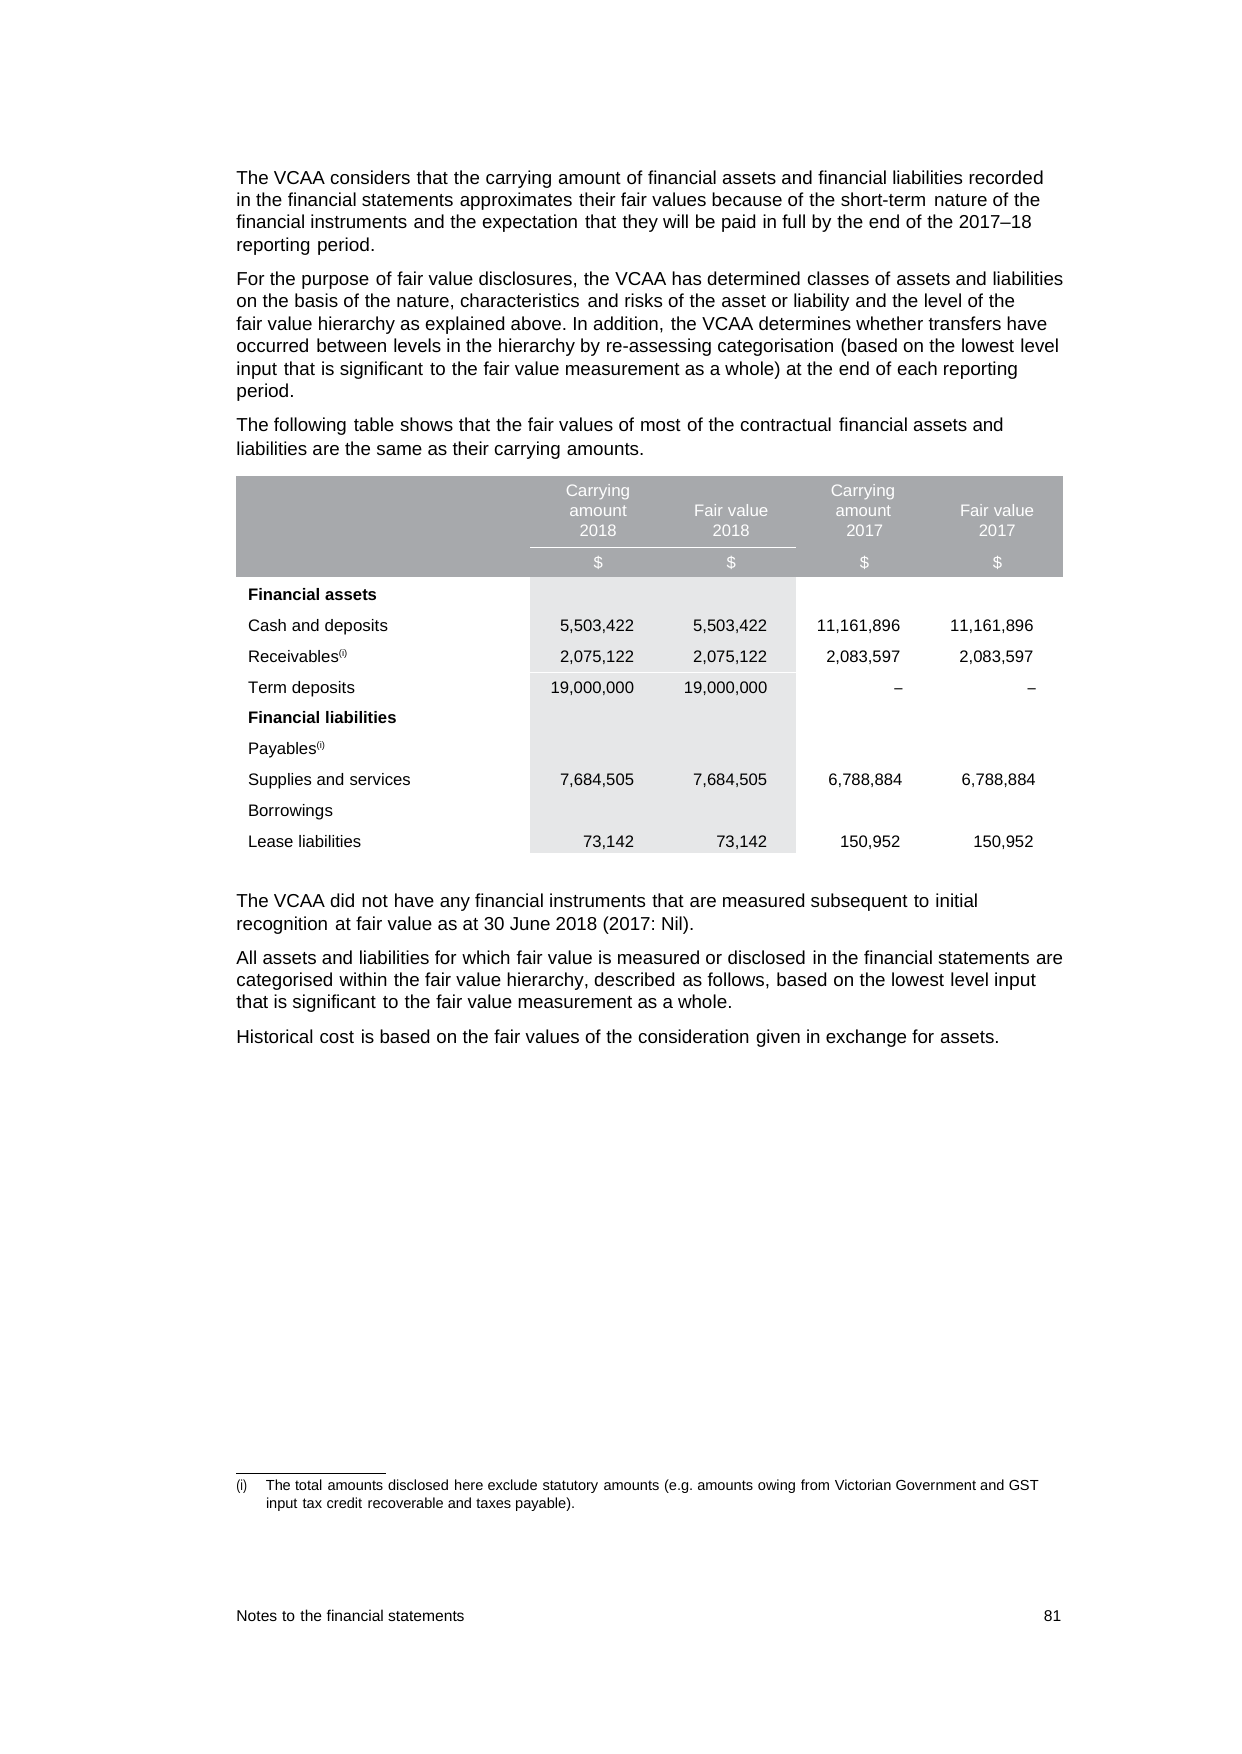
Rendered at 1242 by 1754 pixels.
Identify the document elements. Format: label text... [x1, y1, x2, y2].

text (i) The total amounts disclosed here exclude statutory amounts (e.g. amounts owing from Victorian Government and GST [236, 1477, 1077, 1494]
text input tax credit recoverable and taxes payable). [266, 1494, 1077, 1511]
text Historical cost is based on the fair values of the consideration given in exchange for assets. [236, 1026, 1077, 1047]
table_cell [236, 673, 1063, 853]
text The VCAA did not have any financial instruments that are measured subsequent to initial recognition at fair value as at 30 June 2018 (2017: Nil). [236, 890, 981, 934]
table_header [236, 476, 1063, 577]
text Notes to the financial statements 81 [236, 1606, 1077, 1624]
text All assets and liabilities for which fair value is measured or disclosed in the financial statements are categorised within the fair value hierarchy, described as follows, based on the lowest level input that is significant to the fair value measurement as a whole. [236, 947, 1069, 1013]
text fair value hierarchy as explained above. In addition, the VCAA determines whether transfers have occurred between levels in the hierarchy by re-assessing categorisation (based on the lowest level input that is significant to the fair value measurement as a whole) at the end of each reporting period. [236, 313, 1064, 401]
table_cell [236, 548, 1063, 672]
text The following table shows that the fair values of most of the contractual financial assets and liabilities are the same as their carrying amounts. [236, 414, 1011, 459]
text The VCAA considers that the carrying amount of financial assets and financial liabilities recorded in the financial statements approximates their fair values because of the short-term nature of the financial instruments and the expectation that they will be paid in full by the end of the 2017–18 reporting period. [236, 166, 1049, 255]
text For the purpose of fair value disclosures, the VCAA has determined classes of assets and liabilities on the basis of the nature, characteristics and risks of the asset or liability and the level of the [236, 268, 1068, 312]
